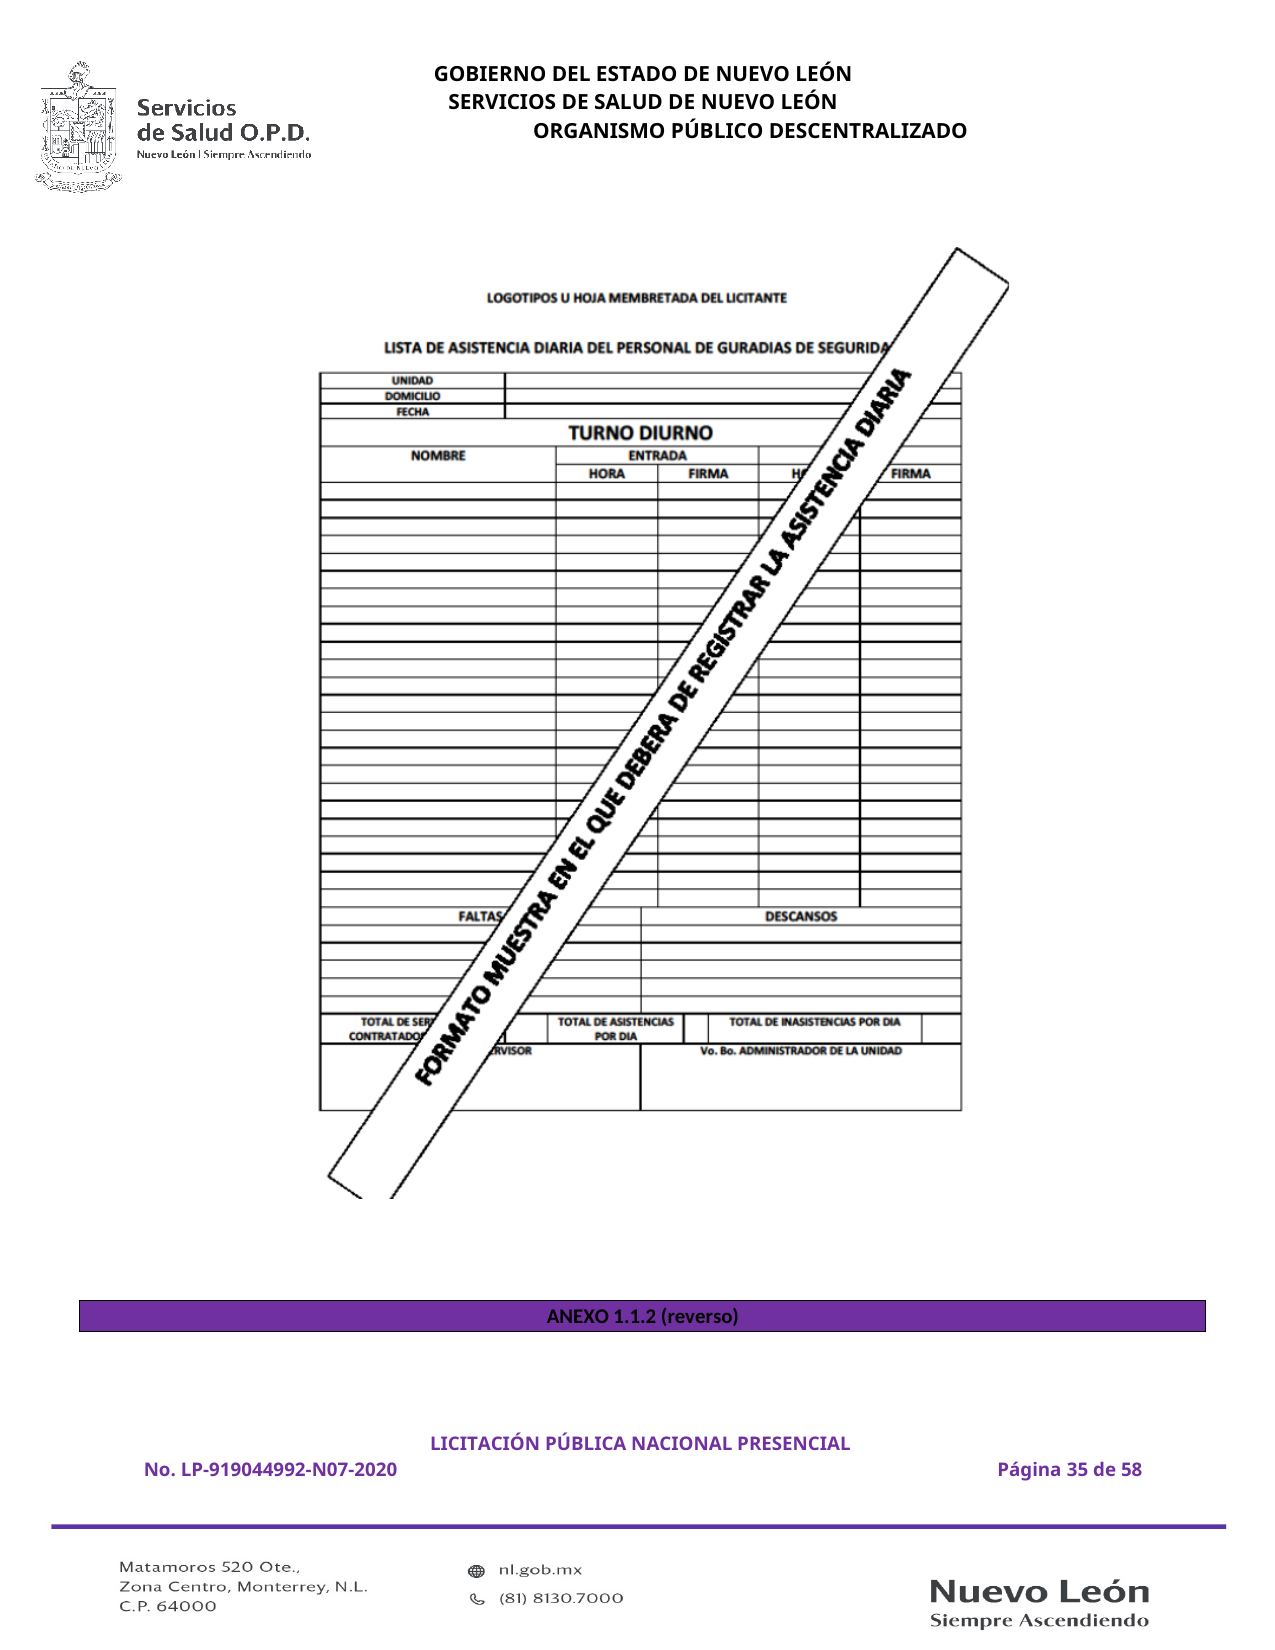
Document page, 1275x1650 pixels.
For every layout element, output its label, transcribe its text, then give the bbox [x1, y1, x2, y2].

picture [46, 1519, 1227, 1637]
text ANEXO 1.1.2 (reverso) [80, 1301, 1205, 1331]
picture [0, 4, 346, 249]
